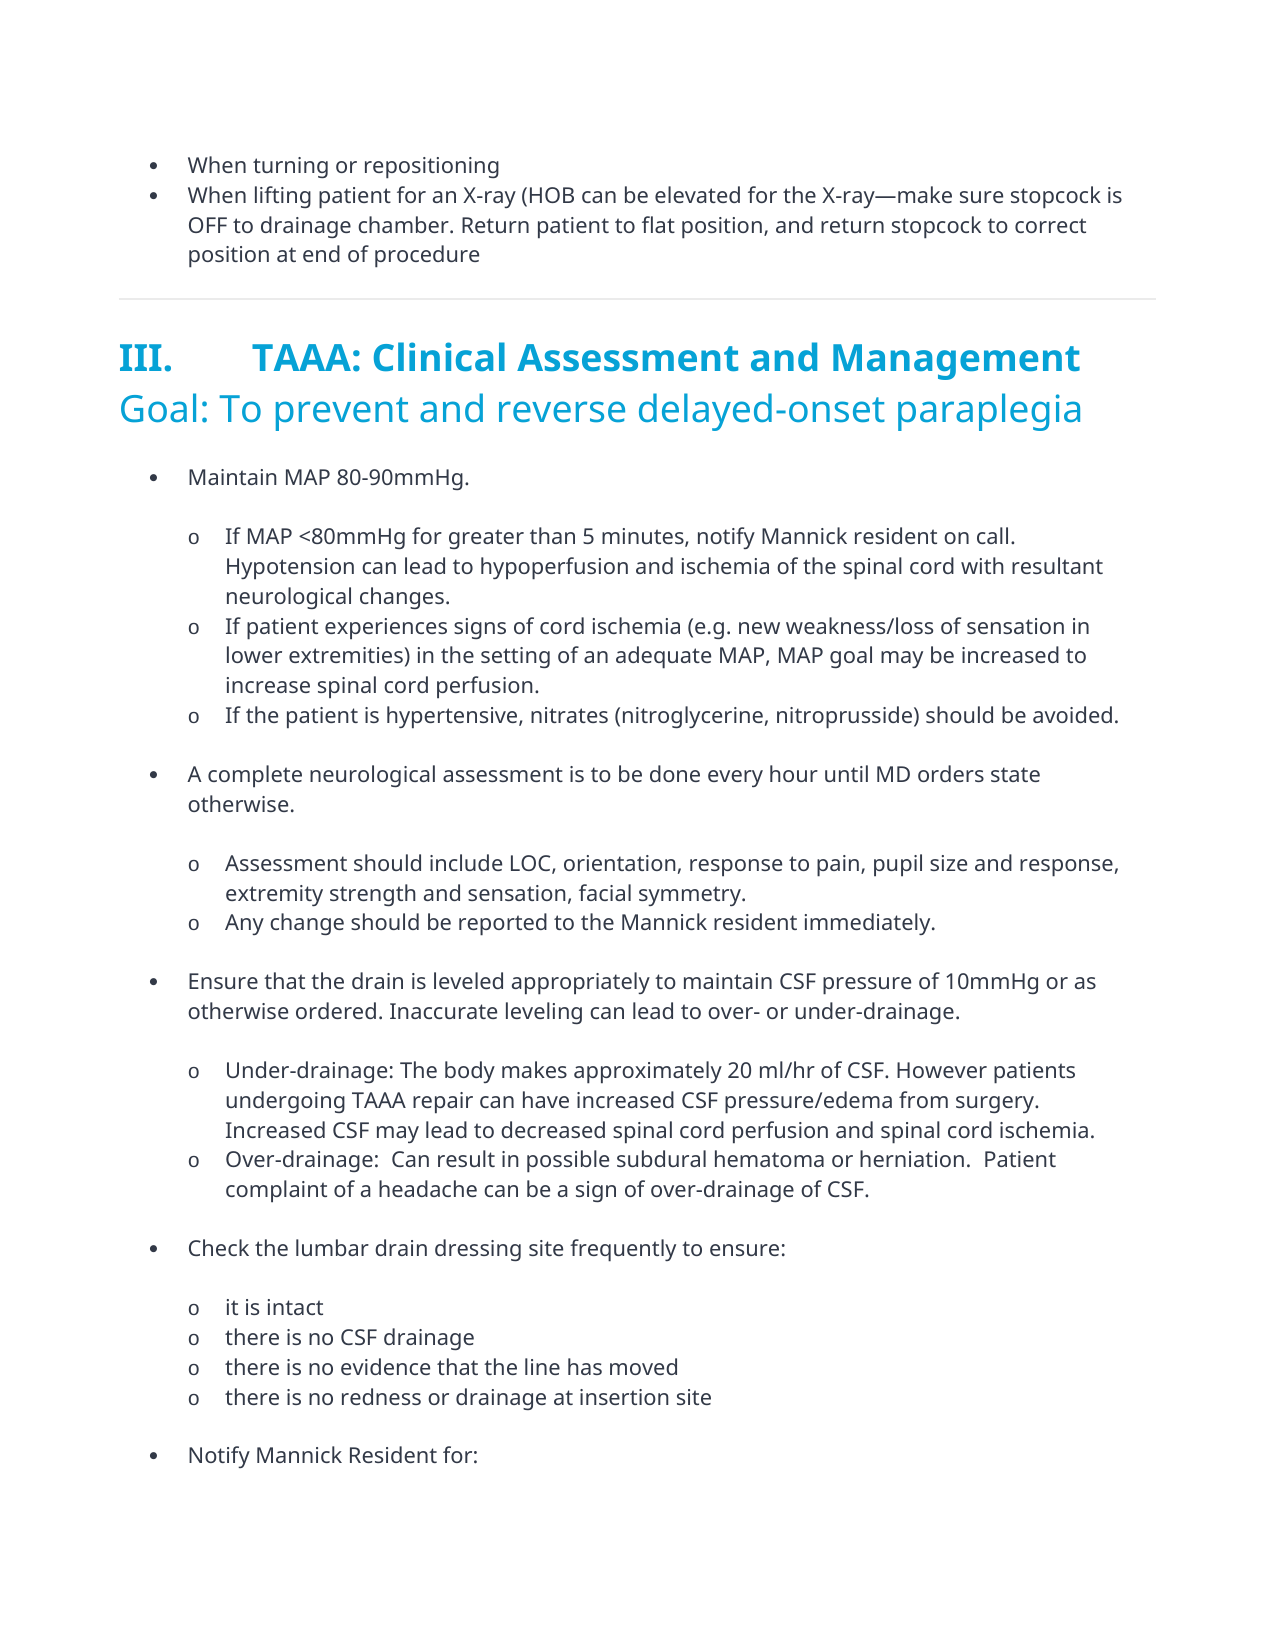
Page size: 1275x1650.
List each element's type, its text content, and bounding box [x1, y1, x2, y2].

list If MAP <80mmHg for greater than 5 minutes, notify Mannick resident on call. Hypotension can lead to hypoperfusion and ischemia of the spinal cord with resultant neurological changes. [187, 521, 1125, 611]
list Any change should be reported to the Mannick resident immediately. [187, 907, 1125, 937]
list there is no CSF drainage [187, 1322, 1125, 1352]
list Maintain MAP 80-90mmHg. [150, 462, 1125, 492]
list When lifting patient for an X-ray (HOB can be elevated for the X-ray—make sure stopcock is OFF to drainage chamber. Return patient to flat position, and return stopcock to correct position at end of procedure [150, 180, 1125, 269]
list it is intact [187, 1292, 1125, 1322]
list When turning or repositioning [150, 150, 1125, 180]
text Goal: To prevent and reverse delayed-onset paraplegia [119, 349, 1156, 433]
list Under-drainage: The body makes approximately 20 ml/hr of CSF. However patients undergoing TAAA repair can have increased CSF pressure/edema from surgery. Increased CSF may lead to decreased spinal cord perfusion and spinal cord ischemia. [187, 1055, 1125, 1144]
list A complete neurological assessment is to be done every hour until MD orders state otherwise. [150, 759, 1125, 819]
list Notify Mannick Resident for: [150, 1441, 1125, 1470]
list If patient experiences signs of cord ischemia (e.g. new weakness/loss of sensation in lower extremities) in the setting of an adequate MAP, MAP goal may be increased to increase spinal cord perfusion. [187, 611, 1125, 700]
list Assessment should include LOC, orientation, response to pain, pupil size and response, extremity strength and sensation, facial symmetry. [187, 848, 1125, 907]
list there is no redness or drainage at insertion site [187, 1382, 1125, 1411]
text III. TAAA: Clinical Assessment and Management [119, 300, 1156, 349]
list there is no evidence that the line has moved [187, 1352, 1125, 1382]
list Ensure that the drain is leveled appropriately to maintain CSF pressure of 10mmHg or as otherwise ordered. Inaccurate leveling can lead to over- or under-drainage. [150, 966, 1125, 1026]
list Check the lumbar drain dressing site frequently to ensure: [150, 1233, 1125, 1263]
list Over-drainage: Can result in possible subdural hematoma or herniation. Patient complaint of a headache can be a sign of over-drainage of CSF. [187, 1144, 1125, 1204]
list If the patient is hypertensive, nitrates (nitroglycerine, nitroprusside) should be avoided. [187, 700, 1125, 730]
